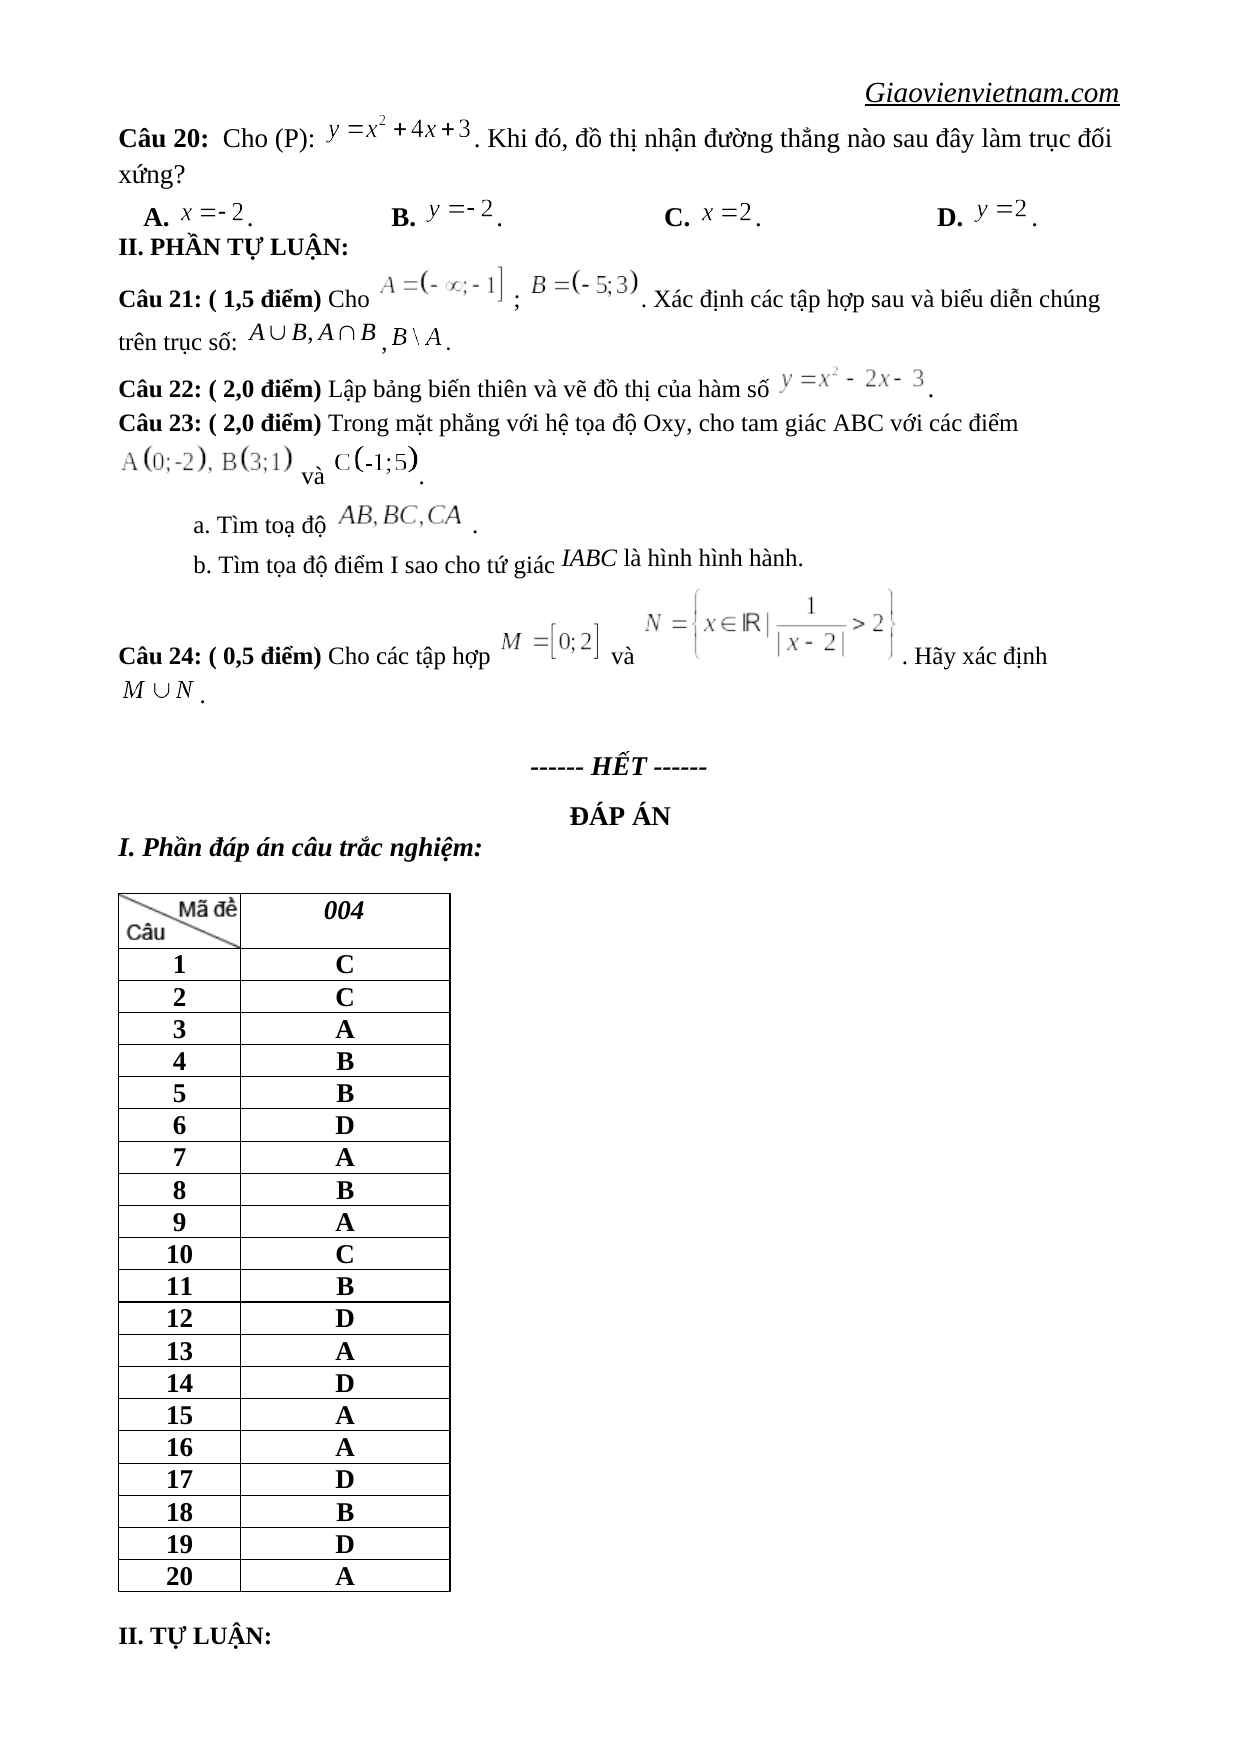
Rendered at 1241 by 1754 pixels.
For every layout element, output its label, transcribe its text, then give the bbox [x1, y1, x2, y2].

table_cell D [241, 1528, 449, 1559]
table_cell 2 [119, 981, 240, 1012]
table_cell 7 [119, 1142, 240, 1173]
table_header 004 [241, 894, 449, 947]
table_cell 19 [119, 1528, 240, 1559]
table_cell D [241, 1367, 449, 1398]
text ------ HẾT ------ [118, 751, 1122, 782]
table_cell 9 [119, 1206, 240, 1237]
table_cell 3 [119, 1013, 240, 1044]
table_cell B [241, 1270, 449, 1301]
table_cell 8 [119, 1174, 240, 1205]
table_cell A [241, 1013, 449, 1044]
table_cell B [241, 1174, 449, 1205]
table_cell B [241, 1045, 449, 1076]
table_cell A [241, 1431, 449, 1462]
table_cell 13 [119, 1335, 240, 1366]
table_cell B [241, 1496, 449, 1527]
table_cell 20 [119, 1560, 240, 1591]
table_cell D [241, 1109, 449, 1141]
table_cell 11 [119, 1270, 240, 1301]
text II. TỰ LUẬN: [118, 1621, 1122, 1650]
table_cell 17 [119, 1464, 240, 1494]
text b. Tìm tọa độ điểm I sao cho tứ giác IABC là hình hình hành. [118, 543, 1122, 579]
text Câu 24: ( 0,5 điểm) Cho các tập hợp và . Hãy xác định . [118, 584, 1122, 709]
text A. . B. . C. . D. . [118, 194, 1122, 232]
text Câu 21: ( 1,5 điểm) Cho ; . Xác định các tập hợp sau và biểu diễn chúng trên trục số: ,. [118, 265, 1122, 356]
table_cell A [241, 1560, 449, 1591]
table_cell A [241, 1142, 449, 1173]
text Câu 22: ( 2,0 điểm) Lập bảng biến thiên và vẽ đồ thị của hàm số . [118, 360, 1122, 403]
table_cell 12 [119, 1303, 240, 1334]
text I. Phần đáp án câu trắc nghiệm: [118, 831, 1122, 862]
text ĐÁP ÁN [118, 800, 1122, 831]
picture [118, 894, 241, 948]
table_cell D [241, 1464, 449, 1494]
table_cell 4 [119, 1045, 240, 1076]
text Câu 23: ( 2,0 điểm) Trong mặt phẳng với hệ tọa độ Oxy, cho tam giác ABC với các điểm và . [118, 408, 1122, 490]
table_cell C [241, 981, 449, 1012]
text Câu 20: Cho (P): . Khi đó, đồ thị nhận đường thẳng nào sau đây làm trục đối xứng? [118, 108, 1122, 189]
table_cell 10 [119, 1238, 240, 1269]
table_cell C [241, 1238, 449, 1269]
table_cell 18 [119, 1496, 240, 1527]
table_cell 1 [119, 949, 240, 979]
table_cell 15 [119, 1399, 240, 1430]
text a. Tìm toạ độ . [118, 494, 1122, 539]
table_cell D [241, 1303, 449, 1334]
table_cell A [241, 1335, 449, 1366]
table_cell A [241, 1399, 449, 1430]
table_cell 5 [119, 1077, 240, 1108]
table_cell 14 [119, 1367, 240, 1398]
text II. PHẦN TỰ LUẬN: [118, 232, 1122, 261]
table_cell C [241, 949, 449, 979]
table_cell B [241, 1077, 449, 1108]
table_cell 6 [119, 1109, 240, 1141]
table_cell 16 [119, 1431, 240, 1462]
table_cell A [241, 1206, 449, 1237]
